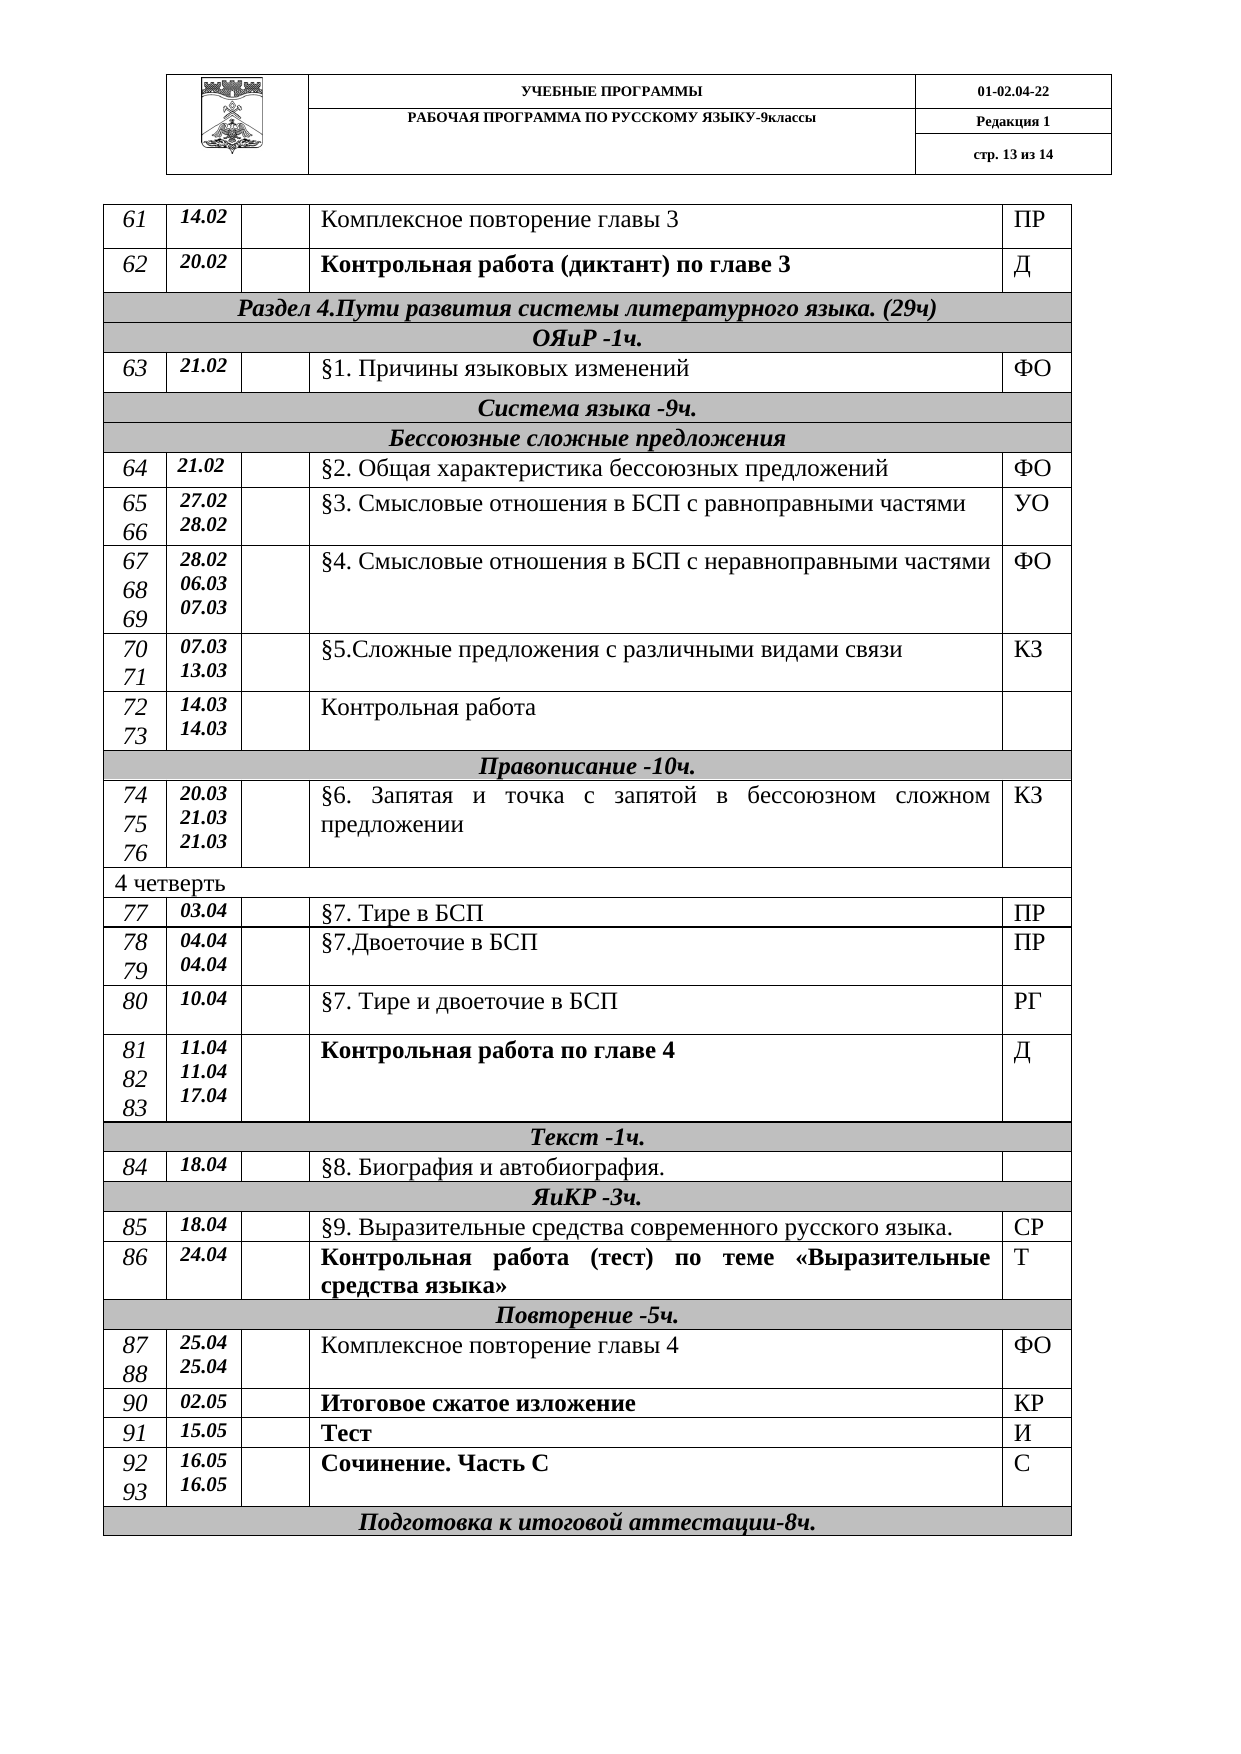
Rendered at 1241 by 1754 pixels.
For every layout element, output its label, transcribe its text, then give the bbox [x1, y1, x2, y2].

table_cell 20.03 21.03 21.03 [167, 781, 241, 867]
table_cell 61 [104, 205, 166, 248]
table_cell [242, 1242, 309, 1299]
table_cell 25.04 25.04 [167, 1330, 241, 1387]
table_cell §2. Общая характеристика бессоюзных предложений [310, 453, 1002, 487]
table_cell КЗ [1003, 634, 1071, 691]
table_cell [242, 986, 309, 1034]
table_cell ПР [1003, 205, 1071, 248]
table_cell 78 79 [104, 928, 166, 985]
table_cell §5.Сложные предложения с различными видами связи [310, 634, 1002, 691]
table_cell [242, 1389, 309, 1417]
table_cell 4 четверть [104, 868, 1071, 897]
table_cell С [1003, 1448, 1071, 1506]
table_cell 24.04 [167, 1242, 241, 1299]
table_cell 21.02 [167, 353, 241, 392]
table_cell СР [1003, 1212, 1071, 1241]
table_cell [242, 488, 309, 545]
table_cell ФО [1003, 1330, 1071, 1387]
table_cell 18.04 [167, 1212, 241, 1241]
table_cell Контрольная работа по главе 4 [310, 1035, 1002, 1121]
table_cell §4. Смысловые отношения в БСП с неравноправными частями [310, 546, 1002, 633]
table_cell 64 [104, 453, 166, 487]
table_cell [242, 1418, 309, 1447]
table_cell И [1003, 1418, 1071, 1447]
table_cell [242, 692, 309, 750]
table_cell [242, 353, 309, 392]
table_cell 27.02 28.02 [167, 488, 241, 545]
table_cell [242, 928, 309, 985]
table_cell Контрольная работа (диктант) по главе 3 [310, 249, 1002, 292]
table_cell УО [1003, 488, 1071, 545]
table_cell 77 [104, 898, 166, 926]
table_cell 14.03 14.03 [167, 692, 241, 750]
table_cell РГ [1003, 986, 1071, 1034]
table_cell ФО [1003, 546, 1071, 633]
table_cell 72 73 [104, 692, 166, 750]
table_cell 16.05 16.05 [167, 1448, 241, 1506]
table_cell 70 71 [104, 634, 166, 691]
table_cell Контрольная работа (тест) по теме «Выразительные средства языка» [310, 1242, 1002, 1299]
table_cell [242, 1448, 309, 1506]
table_cell [242, 546, 309, 633]
table_cell §1. Причины языковых изменений [310, 353, 1002, 392]
table_cell Правописание -10ч. [104, 751, 1071, 779]
table_cell КР [1003, 1389, 1071, 1417]
table_cell Подготовка к итоговой аттестации-8ч. [104, 1507, 1071, 1535]
table_cell §9. Выразительные средства современного русского языка. [310, 1212, 1002, 1241]
table_cell 21.02 [167, 453, 241, 487]
table_cell 10.04 [167, 986, 241, 1034]
table_cell §7. Тире в БСП [310, 898, 1002, 926]
table_cell Контрольная работа [310, 692, 1002, 750]
table_cell [242, 453, 309, 487]
table_cell Раздел 4.Пути развития системы литературного языка. (29ч) [104, 293, 1071, 322]
table_cell [242, 1035, 309, 1121]
table_cell 02.05 [167, 1389, 241, 1417]
table_cell Система языка -9ч. [104, 393, 1071, 422]
table_cell 65 66 [104, 488, 166, 545]
table_cell [242, 1330, 309, 1387]
table_cell 67 68 69 [104, 546, 166, 633]
table_cell 20.02 [167, 249, 241, 292]
table_cell 85 [104, 1212, 166, 1241]
table_cell Повторение -5ч. [104, 1300, 1071, 1329]
table_cell §7.Двоеточие в БСП [310, 928, 1002, 985]
table_cell 87 88 [104, 1330, 166, 1387]
table_cell [242, 205, 309, 248]
table_cell [242, 898, 309, 926]
table_cell Комплексное повторение главы 3 [310, 205, 1002, 248]
table_cell 92 93 [104, 1448, 166, 1506]
table_cell Тест [310, 1418, 1002, 1447]
table_cell 28.02 06.03 07.03 [167, 546, 241, 633]
table_cell Сочинение. Часть С [310, 1448, 1002, 1506]
table_cell 84 [104, 1152, 166, 1181]
table_cell [1003, 1152, 1071, 1181]
table_cell 62 [104, 249, 166, 292]
table_cell Т [1003, 1242, 1071, 1299]
table_cell ПР [1003, 928, 1071, 985]
table_cell Комплексное повторение главы 4 [310, 1330, 1002, 1387]
table_cell [242, 1152, 309, 1181]
table_cell Бессоюзные сложные предложения [104, 423, 1071, 452]
table_cell ПР [1003, 898, 1071, 926]
table_cell 18.04 [167, 1152, 241, 1181]
table_cell [242, 781, 309, 867]
table_cell 15.05 [167, 1418, 241, 1447]
table_cell 80 [104, 986, 166, 1034]
table_cell 63 [104, 353, 166, 392]
table_cell ФО [1003, 453, 1071, 487]
table_cell ОЯиР -1ч. [104, 323, 1071, 352]
picture [201, 77, 263, 154]
table_cell 74 75 76 [104, 781, 166, 867]
table_cell 81 82 83 [104, 1035, 166, 1121]
table_cell 04.04 04.04 [167, 928, 241, 985]
table_cell §3. Смысловые отношения в БСП с равноправными частями [310, 488, 1002, 545]
table_cell ЯиКР -3ч. [104, 1182, 1071, 1211]
table_cell Текст -1ч. [104, 1123, 1071, 1151]
table_cell Д [1003, 249, 1071, 292]
table_cell 14.02 [167, 205, 241, 248]
table_cell 91 [104, 1418, 166, 1447]
table_cell ФО [1003, 353, 1071, 392]
table_cell §7. Тире и двоеточие в БСП [310, 986, 1002, 1034]
table_cell §6. Запятая и точка с запятой в бессоюзном сложном предложении [310, 781, 1002, 867]
table_cell 03.04 [167, 898, 241, 926]
table_cell [1003, 692, 1071, 750]
table_cell [242, 634, 309, 691]
table_cell КЗ [1003, 781, 1071, 867]
table_cell 07.03 13.03 [167, 634, 241, 691]
table_cell §8. Биография и автобиография. [310, 1152, 1002, 1181]
table_cell 90 [104, 1389, 166, 1417]
table_cell [242, 249, 309, 292]
table_cell [242, 1212, 309, 1241]
table_cell Д [1003, 1035, 1071, 1121]
table_cell Итоговое сжатое изложение [310, 1389, 1002, 1417]
table_cell 86 [104, 1242, 166, 1299]
table_cell 11.04 11.04 17.04 [167, 1035, 241, 1121]
